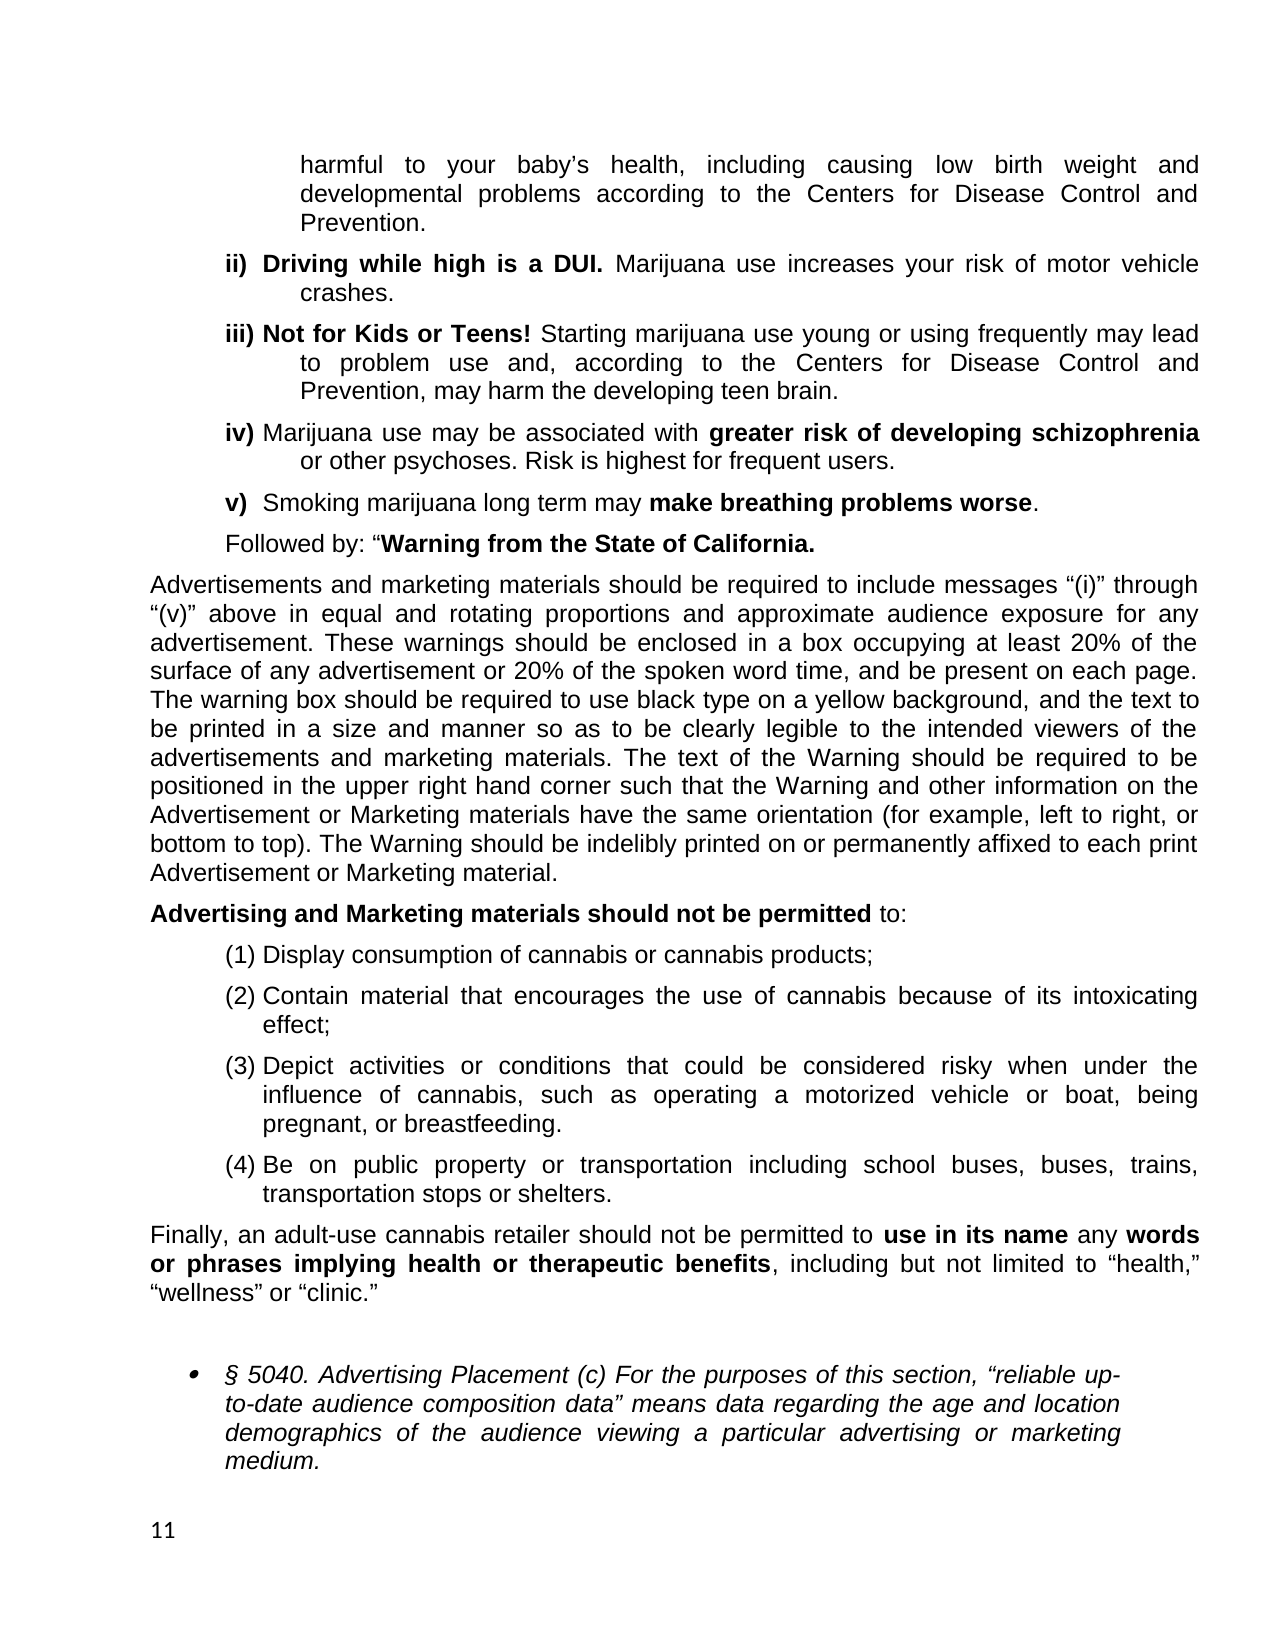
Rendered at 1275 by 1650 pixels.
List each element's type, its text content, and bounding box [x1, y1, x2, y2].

list Be on public property or transportation including school buses, buses, trains, transportation stops or shelters. [225, 1150, 1200, 1207]
text Followed by: “Warning from the State of California. [187, 529, 1200, 557]
list § 5040. Advertising Placement (c) For the purposes of this section, “reliable up-to-date audience composition data” means data regarding the age and location demographics of the audience viewing a particular advertising or marketing medium. [187, 1360, 1125, 1475]
text Advertisements and marketing materials should be required to include messages “(i)” through “(v)” above in equal and rotating proportions and approximate audience exposure for any advertisement. These warnings should be enclosed in a box occupying at least 20% of the surface of any advertisement or 20% of the spoken word time, and be present on each page. The warning box should be required to use black type on a yellow background, and the text to be printed in a size and manner so as to be clearly legible to the intended viewers of the advertisements and marketing materials. The text of the Warning should be required to be positioned in the upper right hand corner such that the Warning and other information on the Advertisement or Marketing materials have the same orientation (for example, left to right, or bottom to top). The Warning should be indelibly printed on or permanently affixed to each print Advertisement or Marketing material. [150, 570, 1200, 886]
text Advertising and Marketing materials should not be permitted to: [150, 899, 1200, 927]
list Not for Kids or Teens! Starting marijuana use young or using frequently may lead to problem use and, according to the Centers for Disease Control and Prevention, may harm the developing teen brain. [225, 319, 1200, 405]
list Depict activities or conditions that could be considered risky when under the influence of cannabis, such as operating a motorized vehicle or boat, being pregnant, or breastfeeding. [225, 1051, 1200, 1137]
list Display consumption of cannabis or cannabis products; [225, 940, 1200, 969]
list Smoking marijuana long term may make breathing problems worse. [225, 487, 1200, 516]
list Marijuana use may be associated with greater risk of developing schizophrenia or other psychoses. Risk is highest for frequent users. [225, 417, 1200, 475]
list Contain material that encourages the use of cannabis because of its intoxicating effect; [225, 981, 1200, 1039]
list Driving while high is a DUI. Marijuana use increases your risk of motor vehicle crashes. [225, 249, 1200, 306]
text Finally, an adult-use cannabis retailer should not be permitted to use in its name any words or phrases implying health or therapeutic benefits, including but not limited to “health,” “wellness” or “clinic.” [150, 1220, 1200, 1306]
